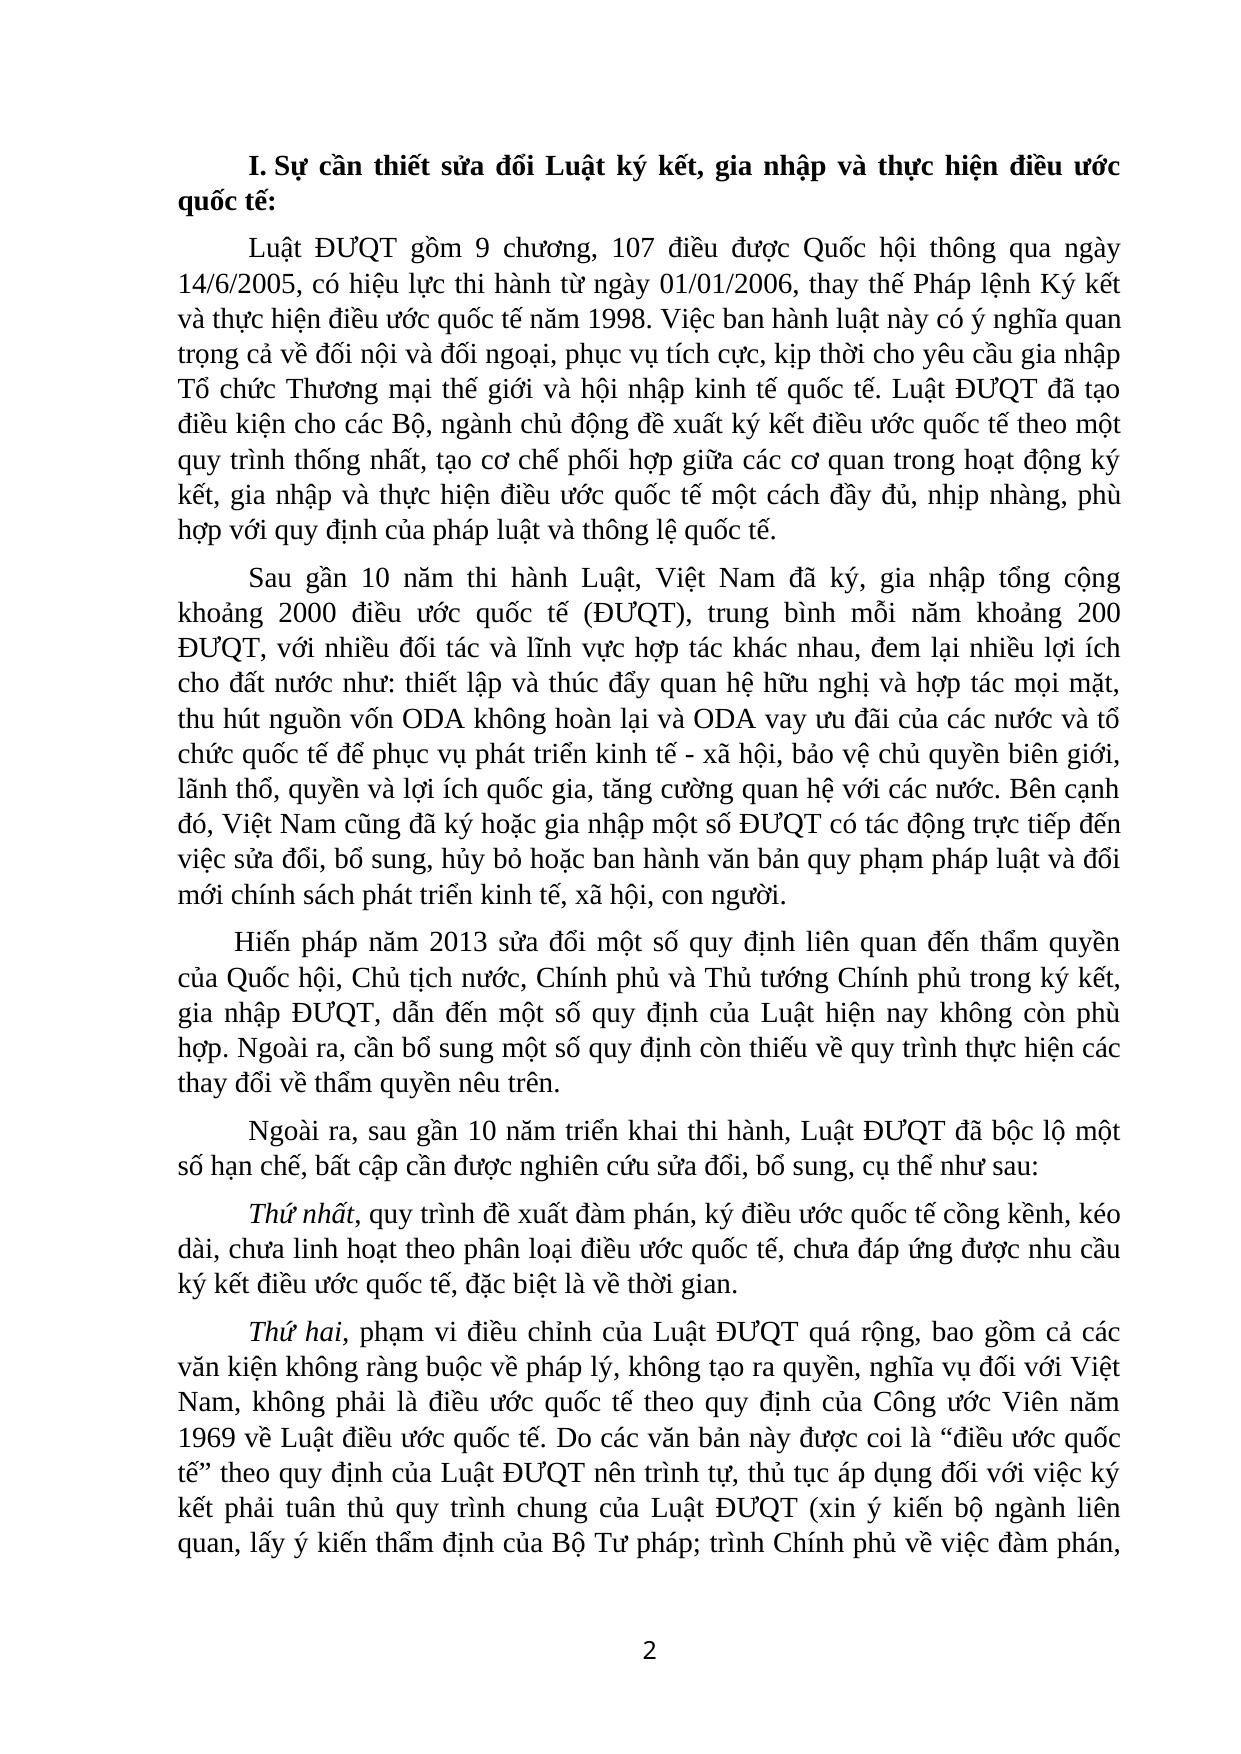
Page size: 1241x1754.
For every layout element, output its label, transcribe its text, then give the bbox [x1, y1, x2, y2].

text Sau gần 10 năm thi hành Luật, Việt Nam đã ký, gia nhập tổng cộng khoảng 2000 điều ước quốc tế (ĐƯQT), trung bình mỗi năm khoảng 200 ĐƯQT, với nhiều đối tác và lĩnh vực hợp tác khác nhau, đem lại nhiều lợi ích cho đất nước như: thiết lập và thúc đẩy quan hệ hữu nghị và hợp tác mọi mặt, thu hút nguồn vốn ODA không hoàn lại và ODA vay ưu đãi của các nước và tổ chức quốc tế để phục vụ phát triển kinh tế - xã hội, bảo vệ chủ quyền biên giới, lãnh thổ, quyền và lợi ích quốc gia, tăng cường quan hệ với các nước. Bên cạnh đó, Việt Nam cũng đã ký hoặc gia nhập một số ĐƯQT có tác động trực tiếp đến việc sửa đổi, bổ sung, hủy bỏ hoặc ban hành văn bản quy phạm pháp luật và đổi mới chính sách phát triển kinh tế, xã hội, con người. [177, 560, 1122, 910]
text Ngoài ra, sau gần 10 năm triển khai thi hành, Luật ĐƯQT đã bộc lộ một số hạn chế, bất cập cần được nghiên cứu sửa đổi, bổ sung, cụ thể như sau: [177, 1113, 1122, 1182]
list Thứ nhất, quy trình đề xuất đàm phán, ký điều ước quốc tế cồng kềnh, kéo dài, chưa linh hoạt theo phân loại điều ước quốc tế, chưa đáp ứng được nhu cầu ký kết điều ước quốc tế, đặc biệt là về thời gian. [177, 1196, 1122, 1300]
text Hiến pháp năm 2013 sửa đổi một số quy định liên quan đến thẩm quyền của Quốc hội, Chủ tịch nước, Chính phủ và Thủ tướng Chính phủ trong ký kết, gia nhập ĐƯQT, dẫn đến một số quy định của Luật hiện nay không còn phù hợp. Ngoài ra, cần bổ sung một số quy định còn thiếu về quy trình thực hiện các thay đổi về thẩm quyền nêu trên. [177, 924, 1122, 1099]
text Luật ĐƯQT gồm 9 chương, 107 điều được Quốc hội thông qua ngày 14/6/2005, có hiệu lực thi hành từ ngày 01/01/2006, thay thế Pháp lệnh Ký kết và thực hiện điều ước quốc tế năm 1998. Việc ban hành luật này có ý nghĩa quan trọng cả về đối nội và đối ngoại, phục vụ tích cực, kịp thời cho yêu cầu gia nhập Tổ chức Thương mại thế giới và hội nhập kinh tế quốc tế. Luật ĐƯQT đã tạo điều kiện cho các Bộ, ngành chủ động đề xuất ký kết điều ước quốc tế theo một quy trình thống nhất, tạo cơ chế phối hợp giữa các cơ quan trong hoạt động ký kết, gia nhập và thực hiện điều ước quốc tế một cách đầy đủ, nhịp nhàng, phù hợp với quy định của pháp luật và thông lệ quốc tế. [177, 231, 1122, 546]
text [177, 1314, 1122, 1559]
list Sự cần thiết sửa đổi Luật ký kết, gia nhập và thực hiện điều ước quốc tế: [177, 148, 1122, 216]
